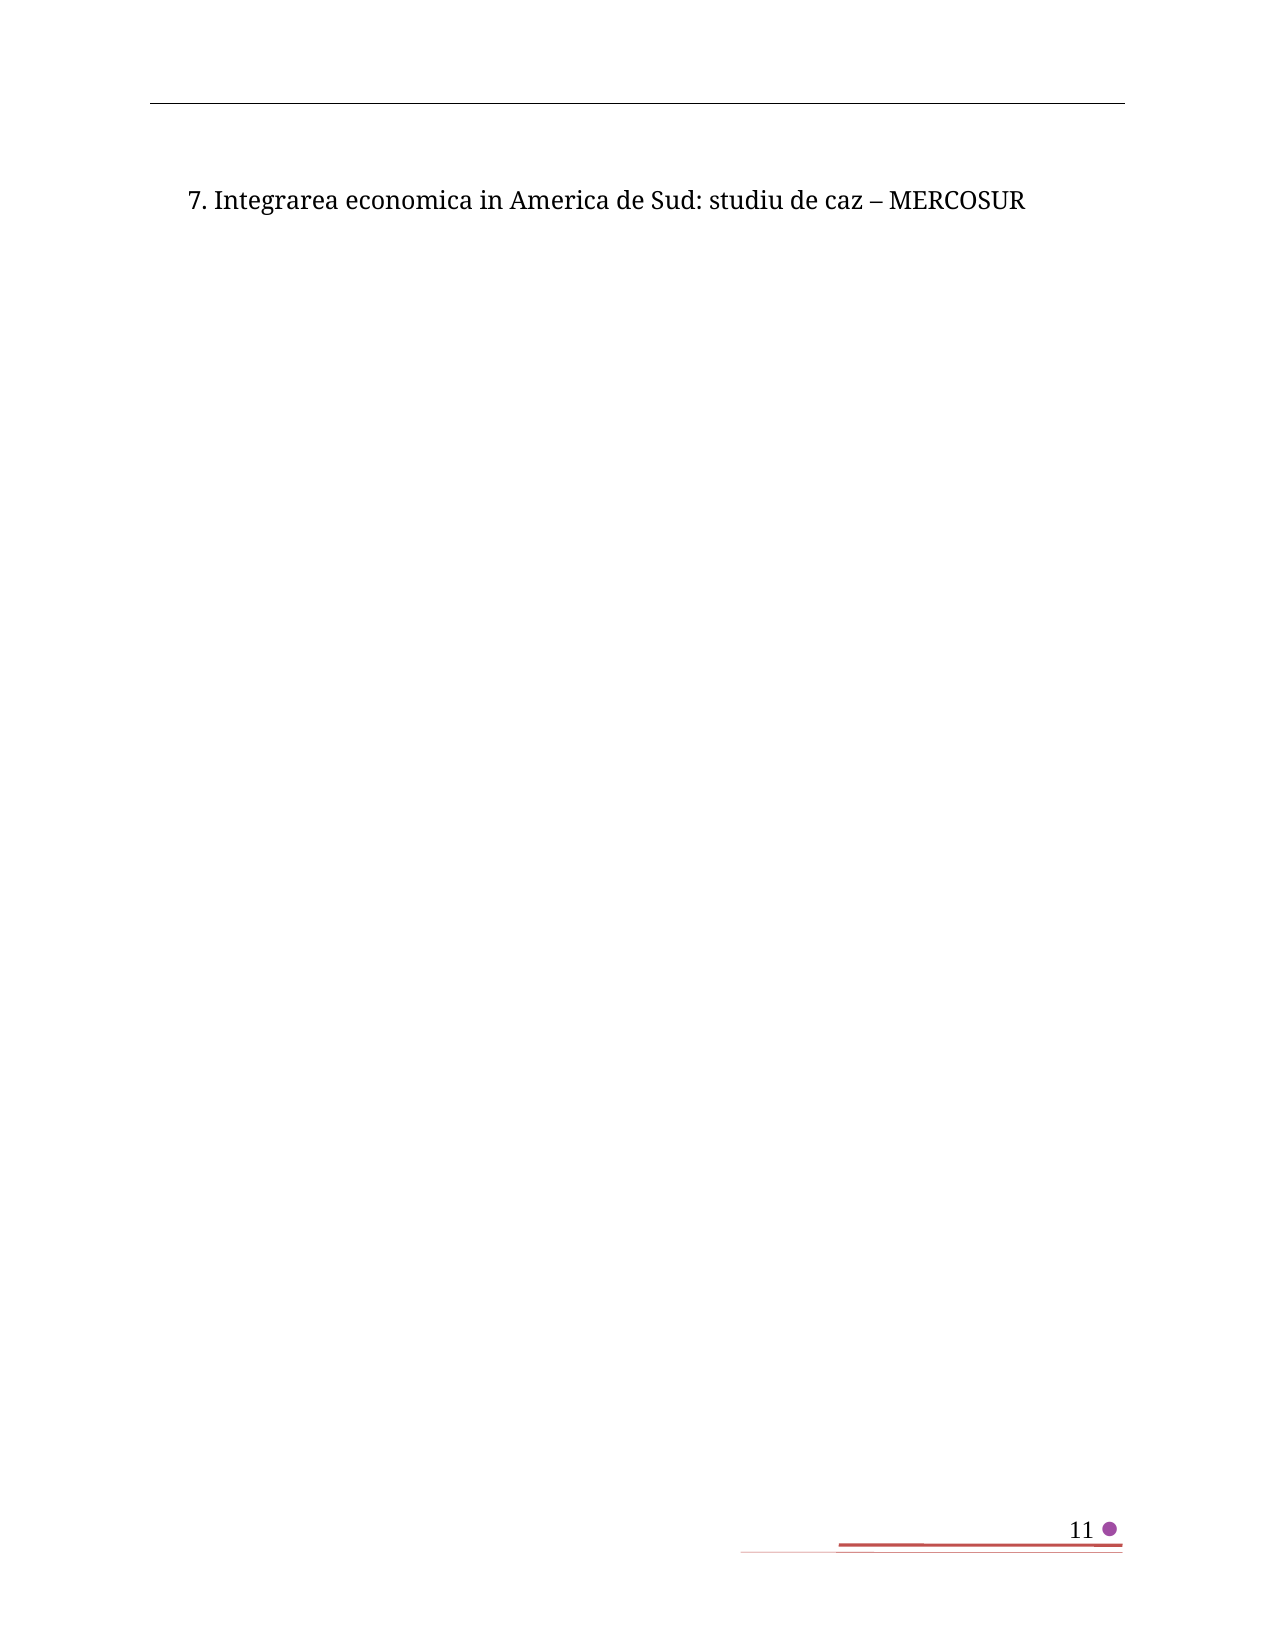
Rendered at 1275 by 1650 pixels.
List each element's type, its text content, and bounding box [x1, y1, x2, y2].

text 7. Integrarea economica in America de Sud: studiu de caz – MERCOSUR [187, 182, 1125, 216]
